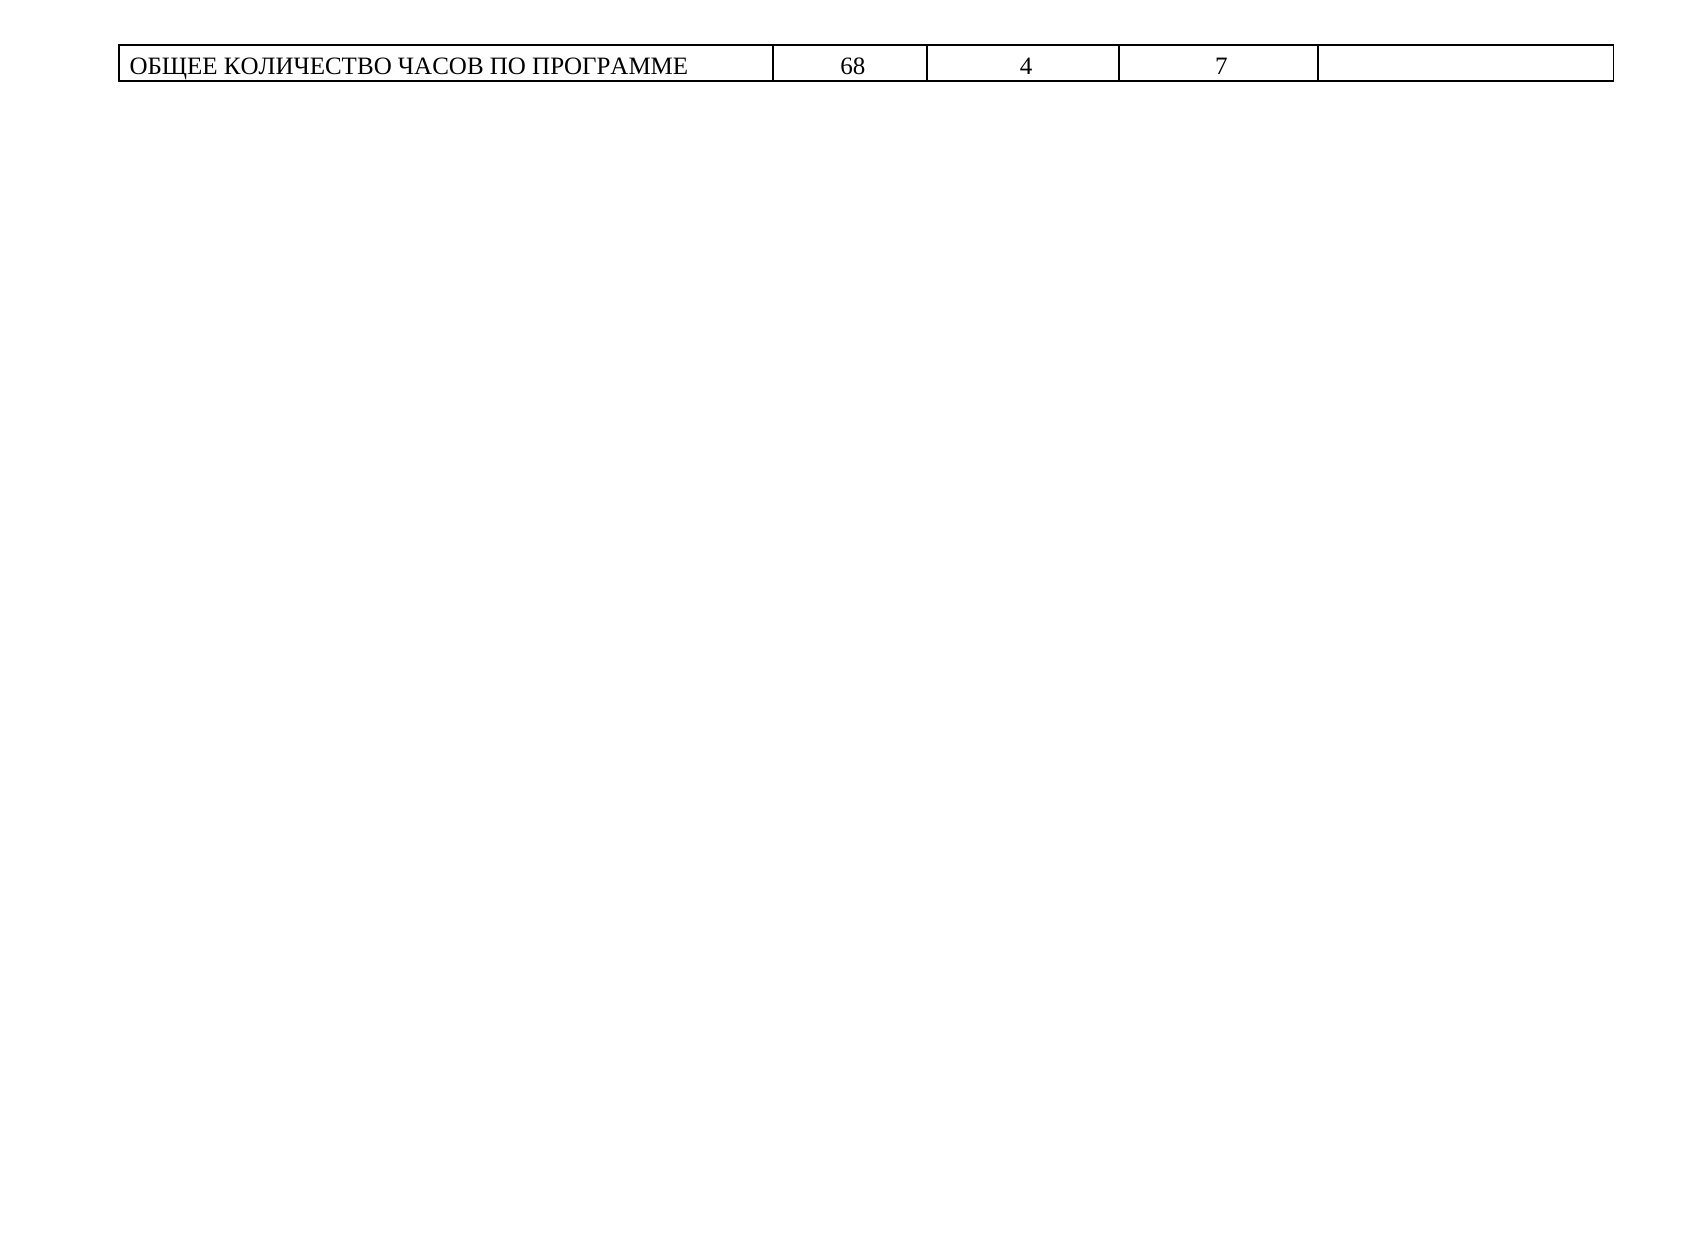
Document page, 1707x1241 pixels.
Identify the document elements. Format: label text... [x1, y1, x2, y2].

table_cell ОБЩЕЕ КОЛИЧЕСТВО ЧАСОВ ПО ПРОГРАММЕ [120, 46, 772, 80]
table_cell [1319, 46, 1613, 80]
table_cell 7 [1120, 46, 1317, 80]
table_cell 68 [774, 46, 926, 80]
table_cell 4 [928, 46, 1118, 80]
